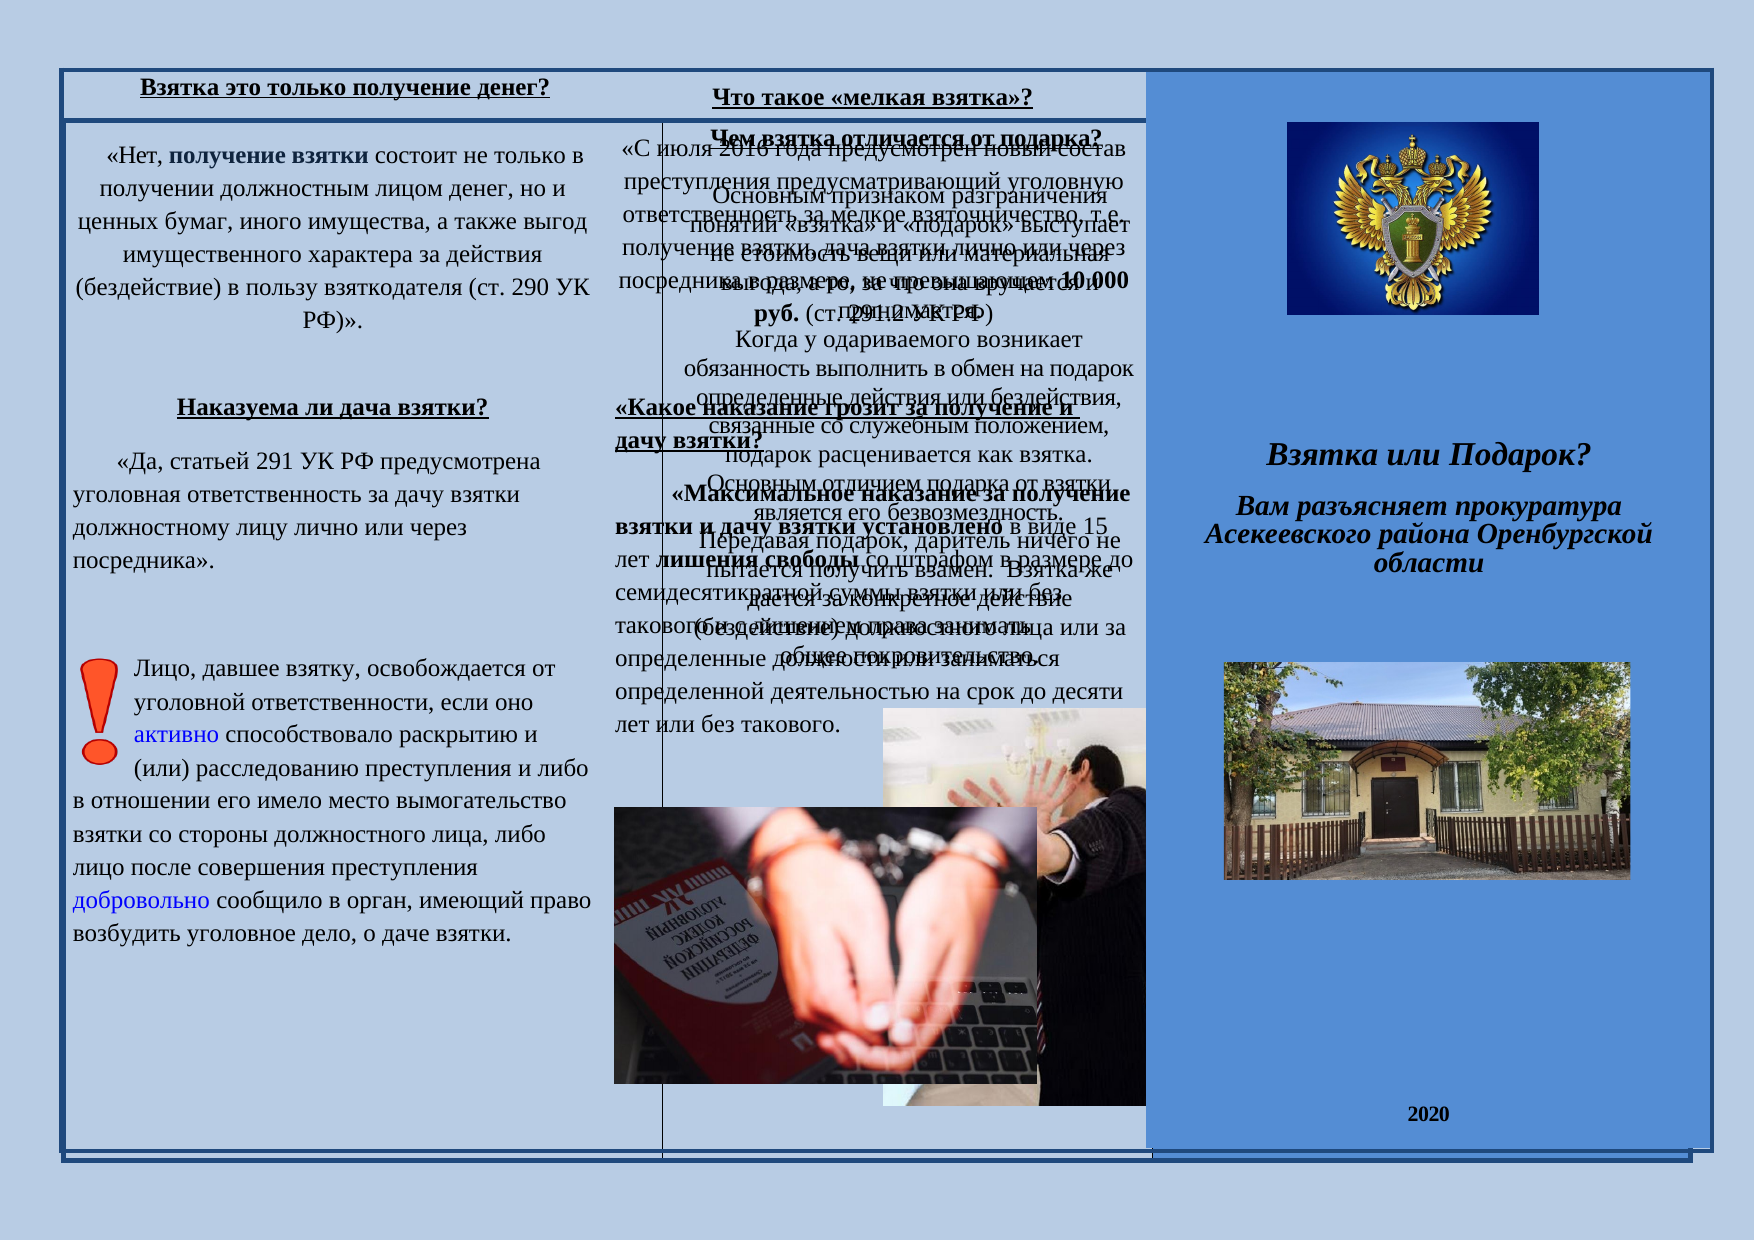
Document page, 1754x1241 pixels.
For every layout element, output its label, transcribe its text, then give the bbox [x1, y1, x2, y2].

table_cell «Какое наказание грозит за получение и дачу взятки? «Максимальное наказание за получение взятки и дачу взятки установлено в виде 15 лет лишения свободы со штрафом в размере до семидесятикратной суммы взятки или без такового и с лишением права занимать определенные должности или заниматься определенной деятельностью на срок до десяти лет или без такового. [604, 392, 1146, 1148]
table_header Взятка это только получение денег? «Нет, получение взятки состоит не только в получении должностным лицом денег, но и ценных бумаг, иного имущества, а также выгод имущественного характера за действия (бездействие) в пользу взяткодателя (ст. 290 УК РФ)». [64, 72, 603, 392]
picture [1287, 122, 1539, 315]
table_header Что такое «мелкая взятка»? «С июля 2016 года предусмотрен новый состав преступления предусматривающий уголовную ответственность за мелкое взяточничество, т.е. получение взятки, дача взятки лично или через посредника в размере, не превышающем 10 000 руб. (ст. 291.2 УК РФ) [604, 72, 1146, 392]
table_cell Взятка или Подарок? Вам разъясняет прокуратура Асекеевского района Оренбургской области 2020 [1146, 392, 1710, 1148]
picture [1223, 662, 1631, 880]
table_header [1153, 1153, 1688, 1158]
table_cell Наказуема ли дача взятки? «Да, статьей 291 УК РФ предусмотрена уголовная ответственность за дачу взятки должностному лицу лично или через посредника». Лицо, давшее взятку, освобождается от уголовной ответственности, если оно активно способствовало раскрытию и (или) расследованию преступления и либо в отношении его имело место вымогательство взятки со стороны должностного лица, либо лицо после совершения преступления добровольно сообщило в орган, имеющий право возбудить уголовное дело, о даче взятки. [64, 392, 603, 1148]
table_header [1146, 72, 1710, 392]
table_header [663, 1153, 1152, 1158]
picture [614, 807, 1037, 1084]
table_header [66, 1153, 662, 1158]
